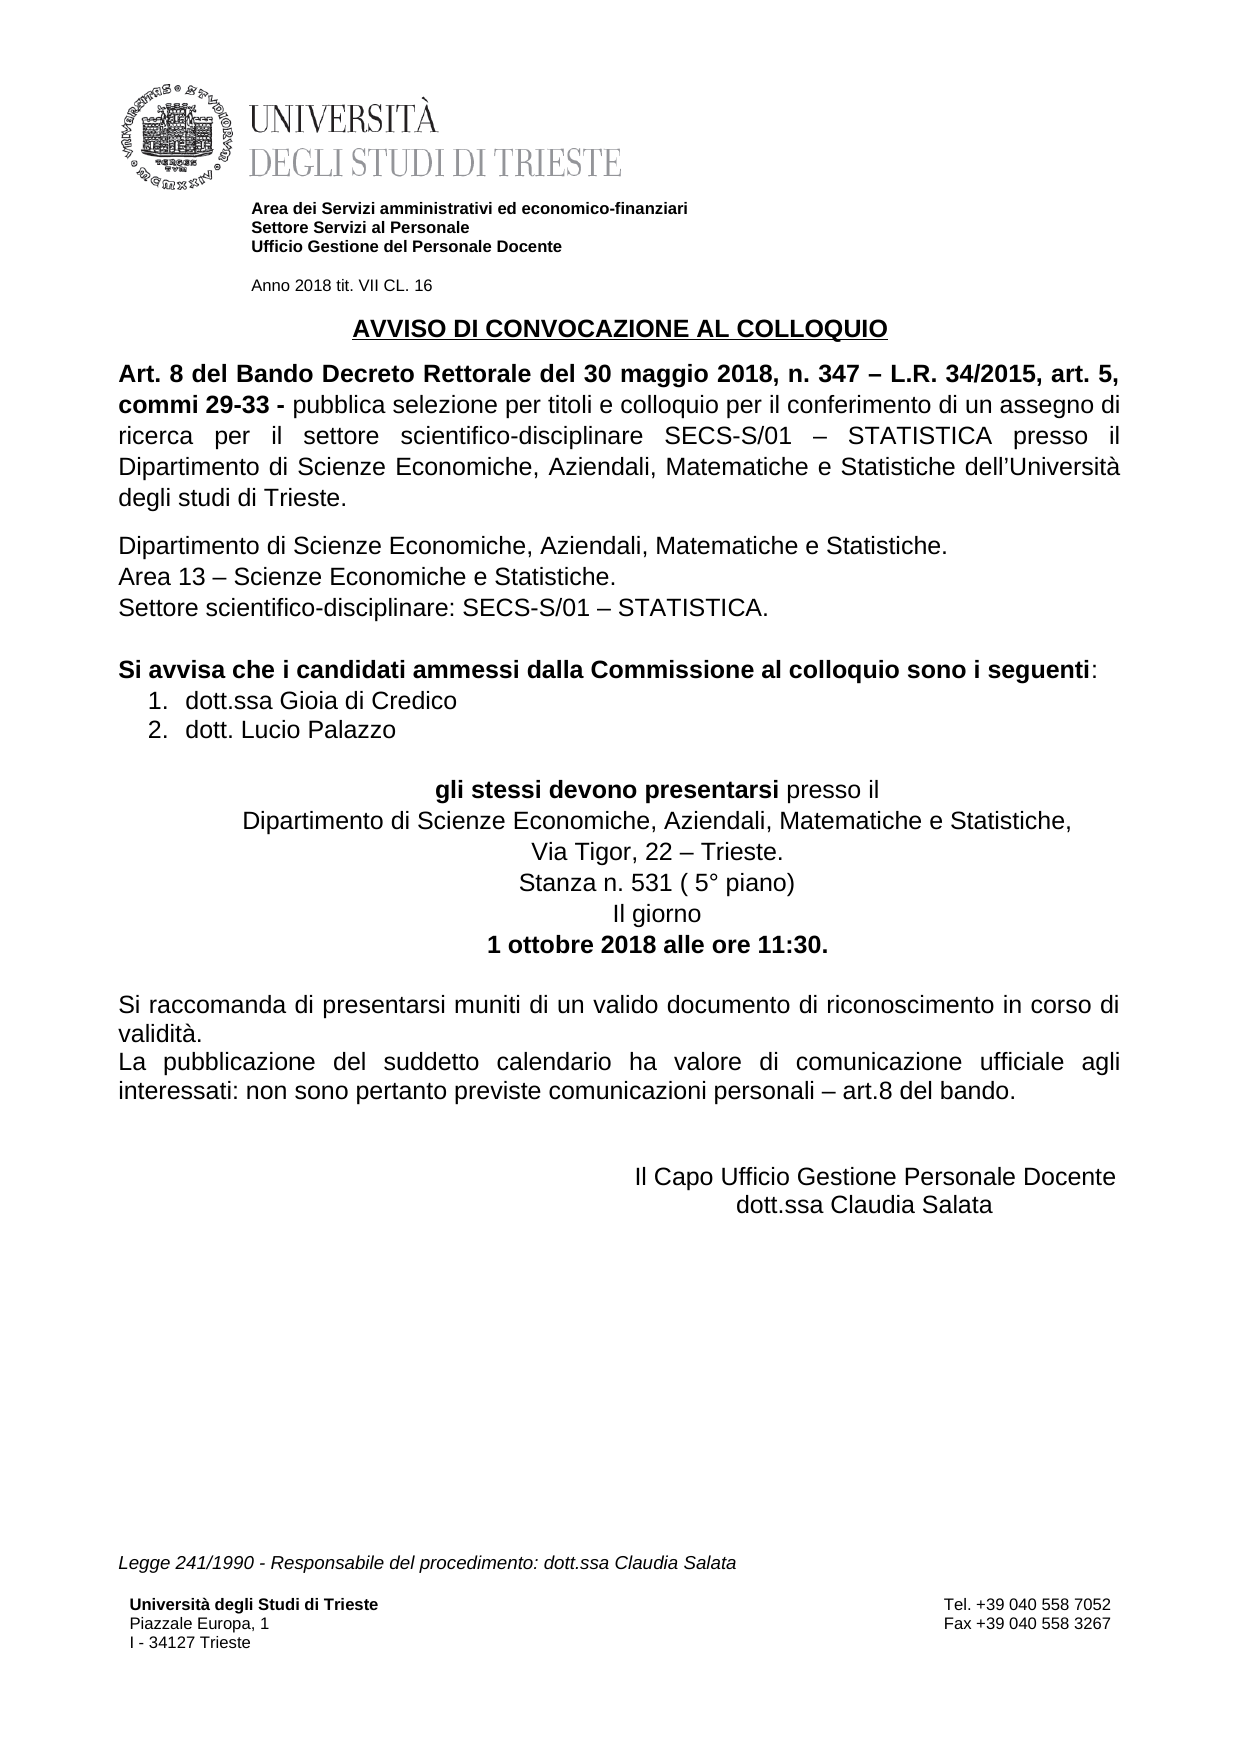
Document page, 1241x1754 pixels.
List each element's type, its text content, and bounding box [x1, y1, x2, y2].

text 1 ottobre 2018 alle ore 11:30. [413, 930, 1122, 959]
list dott. Lucio Palazzo [148, 715, 1122, 744]
text Stanza n. 531 ( 5° piano) [118, 868, 1122, 897]
list dott.ssa Gioia di Credico [148, 686, 1122, 715]
text Settore scientifico-disciplinare: SECS-S/01 – STATISTICA. [118, 593, 1122, 622]
text AVVISO DI CONVOCAZIONE AL COLLOQUIO [118, 314, 1122, 342]
text Art. 8 del Bando Decreto Rettorale del 30 maggio 2018, n. 347 – L.R. 34/2015, art. 5, commi 29-33 - pubblica selezione per titoli e colloquio per il conferimento di un assegno di ricerca per il settore scientifico-disciplinare SECS-S/01 – STATISTICA presso il Dipartimento di Scienze Economiche, Aziendali, Matematiche e Statistiche dell’Università degli studi di Trieste. [118, 359, 1122, 512]
text gli stessi devono presentarsi presso il [118, 775, 1122, 803]
list Via Tigor, 22 – Trieste. [193, 837, 1122, 866]
list Dipartimento di Scienze Economiche, Aziendali, Matematiche e Statistiche, [193, 806, 1122, 834]
text La pubblicazione del suddetto calendario ha valore di comunicazione ufficiale agli interessati: non sono pertanto previste comunicazioni personali – art.8 del bando. [118, 1047, 1122, 1105]
text Il giorno [118, 899, 1122, 928]
text Si raccomanda di presentarsi muniti di un valido documento di riconoscimento in corso di validità. [118, 990, 1122, 1047]
text Si avvisa che i candidati ammessi dalla Commissione al colloquio sono i seguenti: [118, 655, 1122, 684]
text dott.ssa Claudia Salata [118, 1190, 1122, 1219]
text Il Capo Ufficio Gestione Personale Docente [118, 1133, 1122, 1190]
text Dipartimento di Scienze Economiche, Aziendali, Matematiche e Statistiche. [118, 531, 1122, 560]
text Area 13 – Scienze Economiche e Statistiche. [118, 562, 1122, 591]
